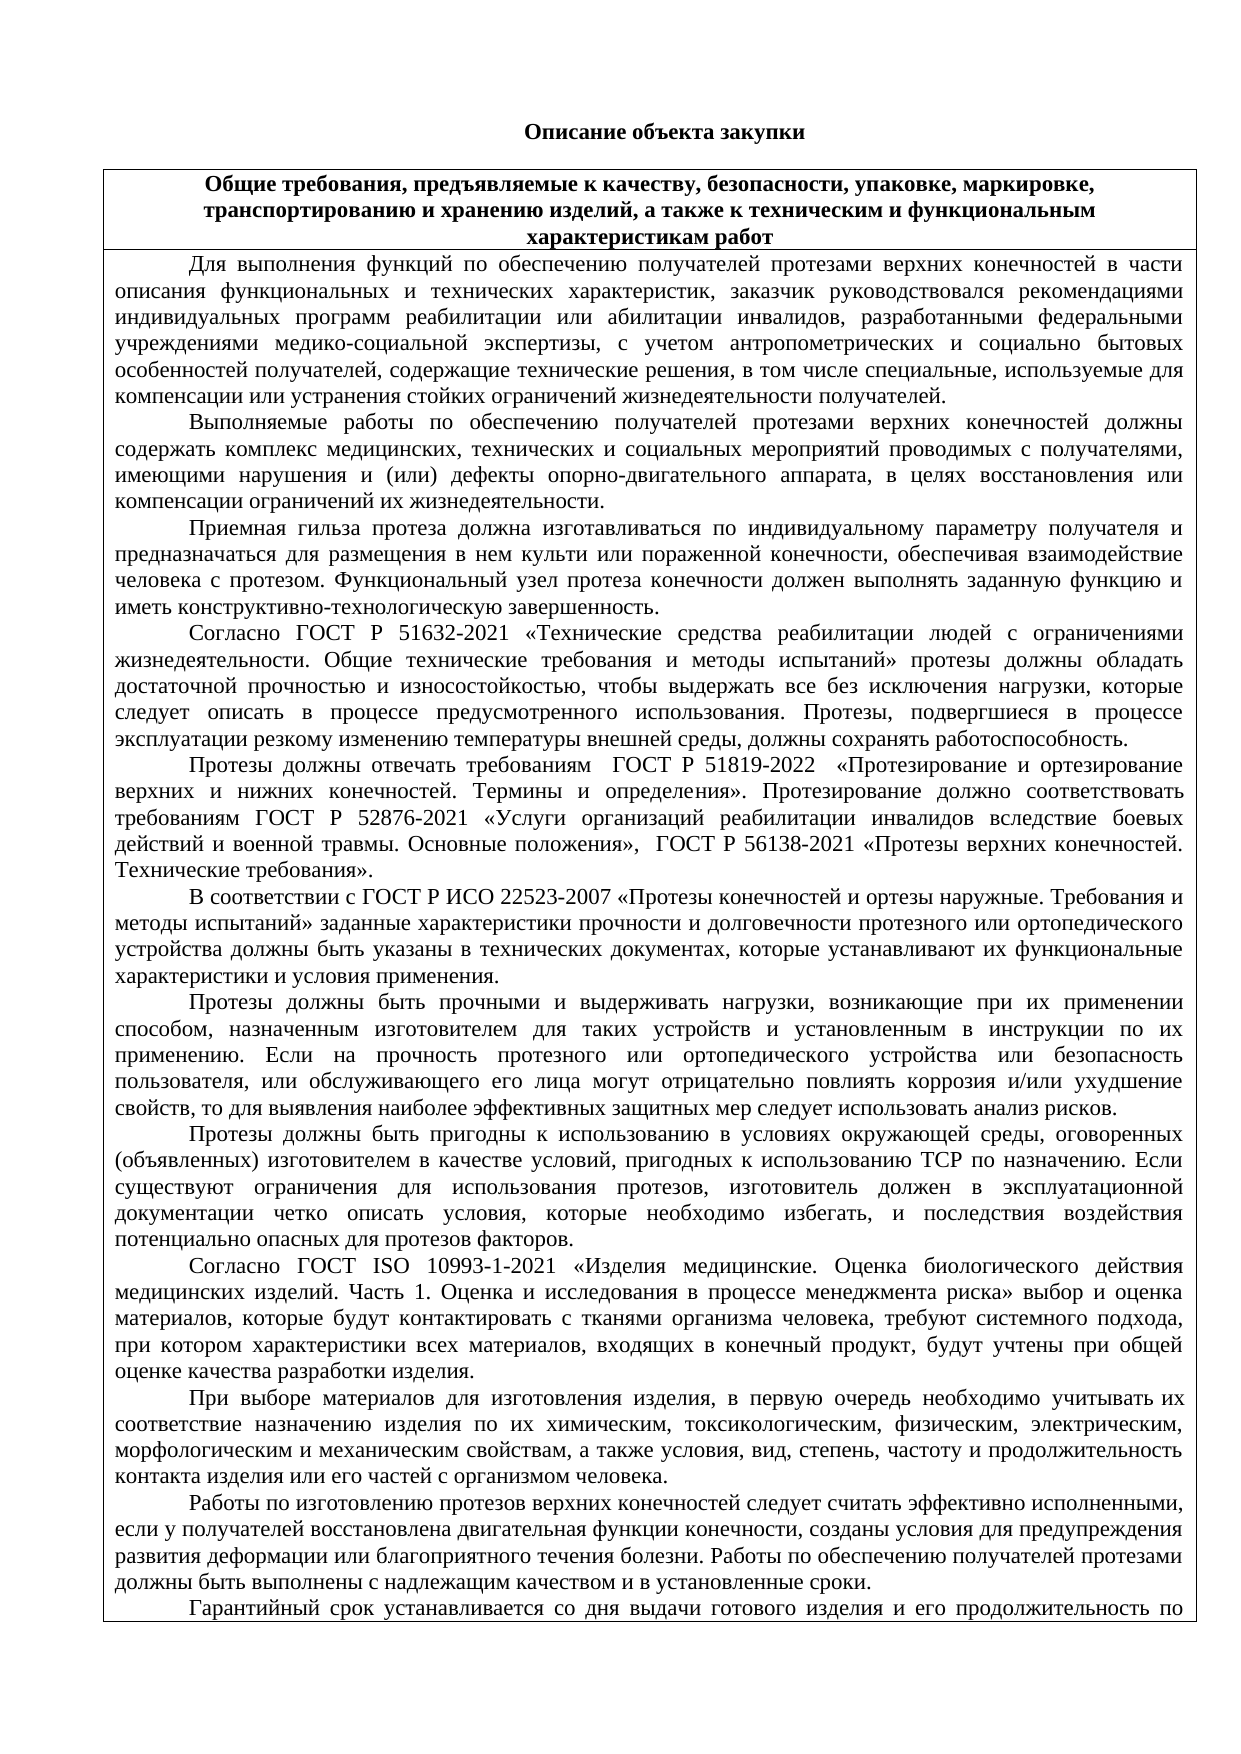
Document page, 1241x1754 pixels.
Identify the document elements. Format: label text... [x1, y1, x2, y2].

table_header Общие требования, предъявляемые к качеству, безопасности, упаковке, маркировке, транспортированию и хранению изделий, а также к техническим и функциональным характеристикам работ [104, 170, 1196, 249]
text Описание объекта закупки [177, 118, 1152, 144]
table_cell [104, 250, 1196, 1621]
